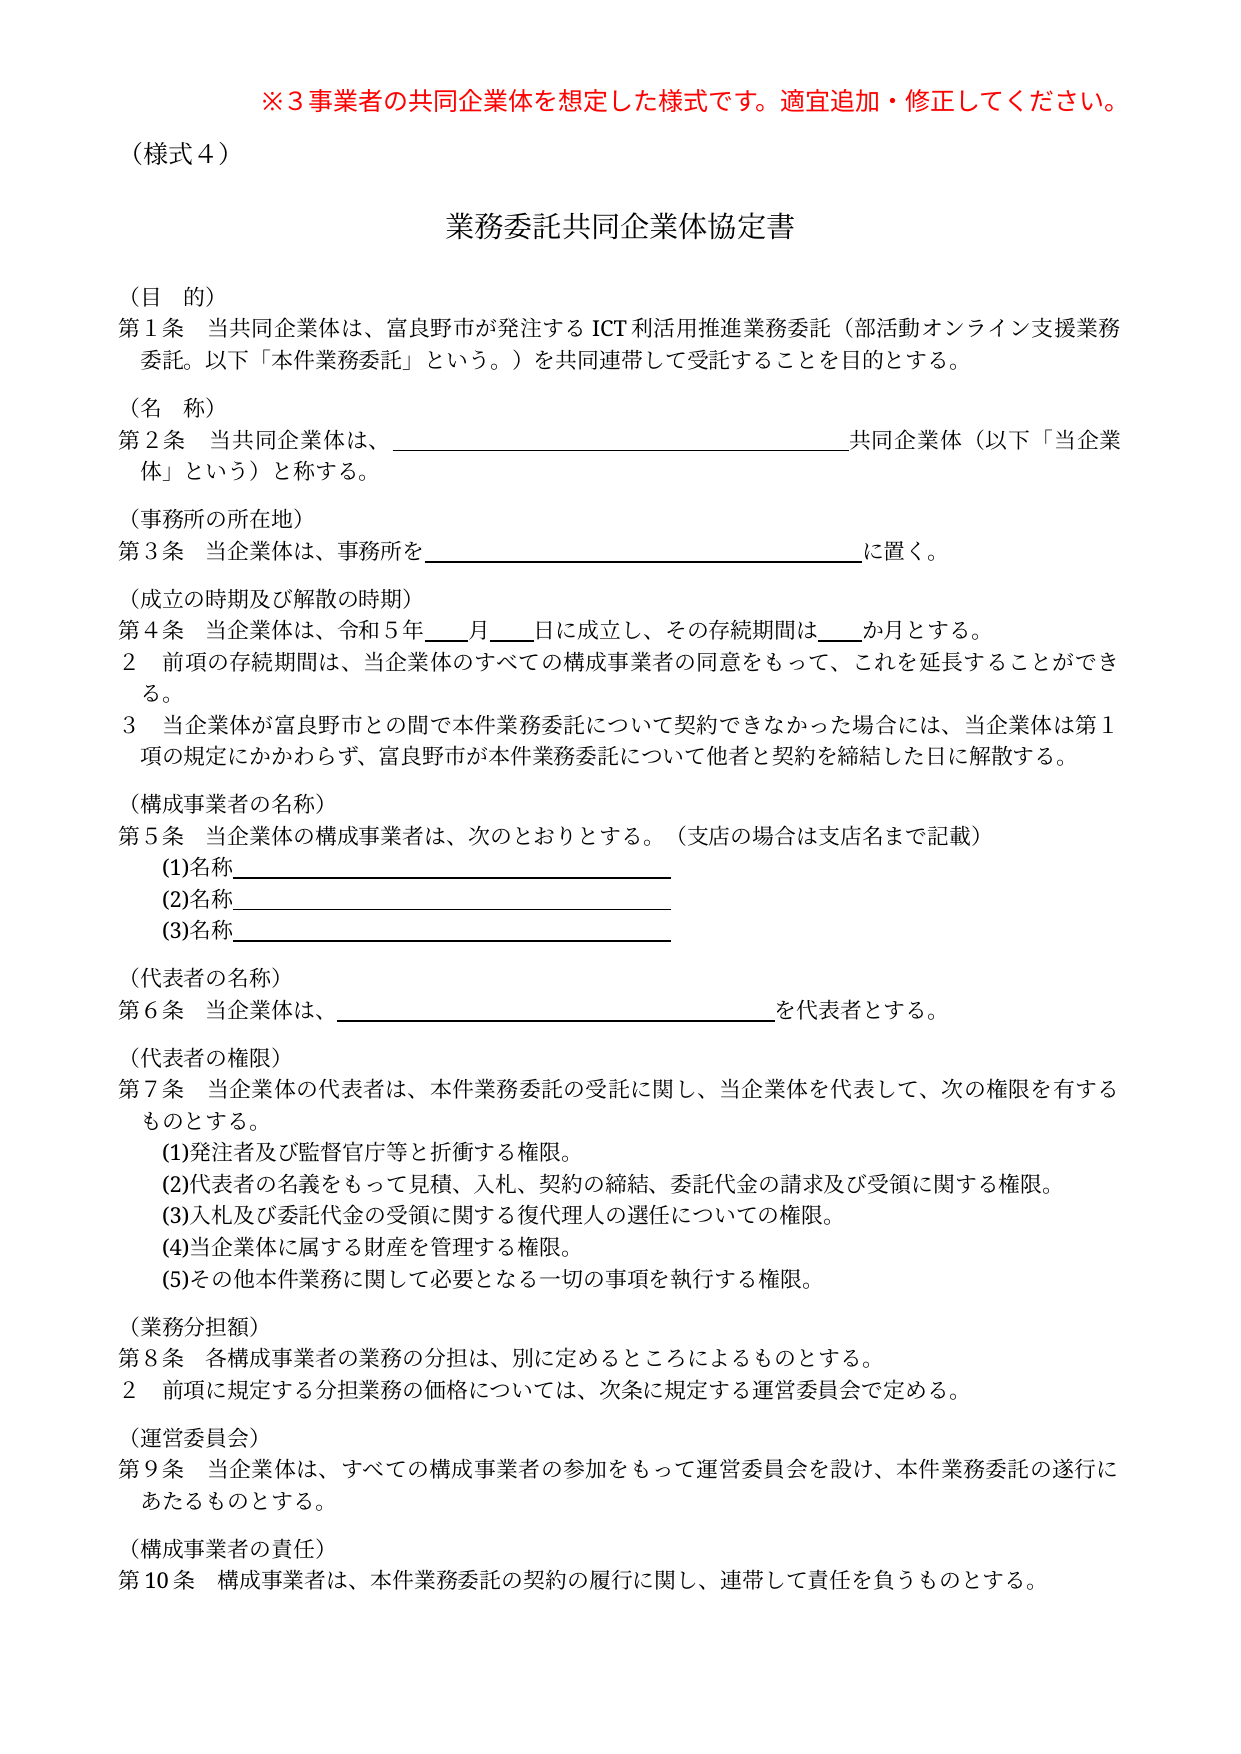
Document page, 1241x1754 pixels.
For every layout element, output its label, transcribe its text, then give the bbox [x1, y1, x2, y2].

text (5)その他本件業務に関して必要となる一切の事項を執行する権限。 [118, 1262, 1122, 1293]
text 第８条 各構成事業者の業務の分担は、別に定めるところによるものとする。 [118, 1342, 1122, 1373]
text （事務所の所在地） [118, 502, 1122, 534]
text ２ 前項に規定する分担業務の価格については、次条に規定する運営委員会で定める。 [118, 1373, 1122, 1404]
text （運営委員会） [118, 1421, 1122, 1453]
text 第５条 当企業体の構成事業者は、次のとおりとする。（支店の場合は支店名まで記載） [118, 819, 1122, 850]
text ２ 前項の存続期間は、当企業体のすべての構成事業者の同意をもって、これを延長することができる。 [118, 645, 1122, 708]
text (1)発注者及び監督官庁等と折衝する権限。 [118, 1136, 1122, 1167]
text (1)名称 [118, 850, 1122, 882]
text (2)代表者の名義をもって見積、入札、契約の締結、委託代金の請求及び受領に関する権限。 [118, 1167, 1122, 1199]
text ３ 当企業体が富良野市との間で本件業務委託について契約できなかった場合には、当企業体は第１項の規定にかかわらず、富良野市が本件業務委託について他者と契約を締結した日に解散する。 [118, 708, 1122, 771]
text （名 称） [118, 391, 1122, 423]
text 第９条 当企業体は、すべての構成事業者の参加をもって運営委員会を設け、本件業務委託の遂行にあたるものとする。 [118, 1453, 1122, 1516]
text (3)名称 [118, 913, 1122, 945]
text （様式４） [118, 134, 1122, 170]
text 第１条 当共同企業体は、富良野市が発注するICT利活用推進業務委託（部活動オンライン支援業務委託。以下「本件業務委託」という。）を共同連帯して受託することを目的とする。 [118, 312, 1122, 375]
text 業務委託共同企業体協定書 [118, 204, 1122, 246]
text 第７条 当企業体の代表者は、本件業務委託の受託に関し、当企業体を代表して、次の権限を有するものとする。 [118, 1073, 1122, 1136]
text 第４条 当企業体は、令和５年 月 日に成立し、その存続期間は か月とする。 [118, 613, 1122, 645]
text (3)入札及び委託代金の受領に関する復代理人の選任についての権限。 [118, 1199, 1122, 1230]
text 第３条 当企業体は、事務所を に置く。 [118, 534, 1122, 565]
text （代表者の名称） [118, 962, 1122, 993]
text （代表者の権限） [118, 1041, 1122, 1073]
text （成立の時期及び解散の時期） [118, 582, 1122, 613]
text (4)当企業体に属する財産を管理する権限。 [118, 1230, 1122, 1262]
text 第10条 構成事業者は、本件業務委託の契約の履行に関し、連帯して責任を負うものとする。 [118, 1564, 1122, 1595]
text （目 的） [118, 280, 1122, 312]
text （業務分担額） [118, 1310, 1122, 1342]
text （構成事業者の責任） [118, 1532, 1122, 1564]
text 第６条 当企業体は、 を代表者とする。 [118, 993, 1122, 1024]
text (2)名称 [118, 882, 1122, 913]
text 第２条 当共同企業体は、 共同企業体（以下「当企業体」という）と称する。 [118, 423, 1122, 486]
text （構成事業者の名称） [118, 787, 1122, 819]
